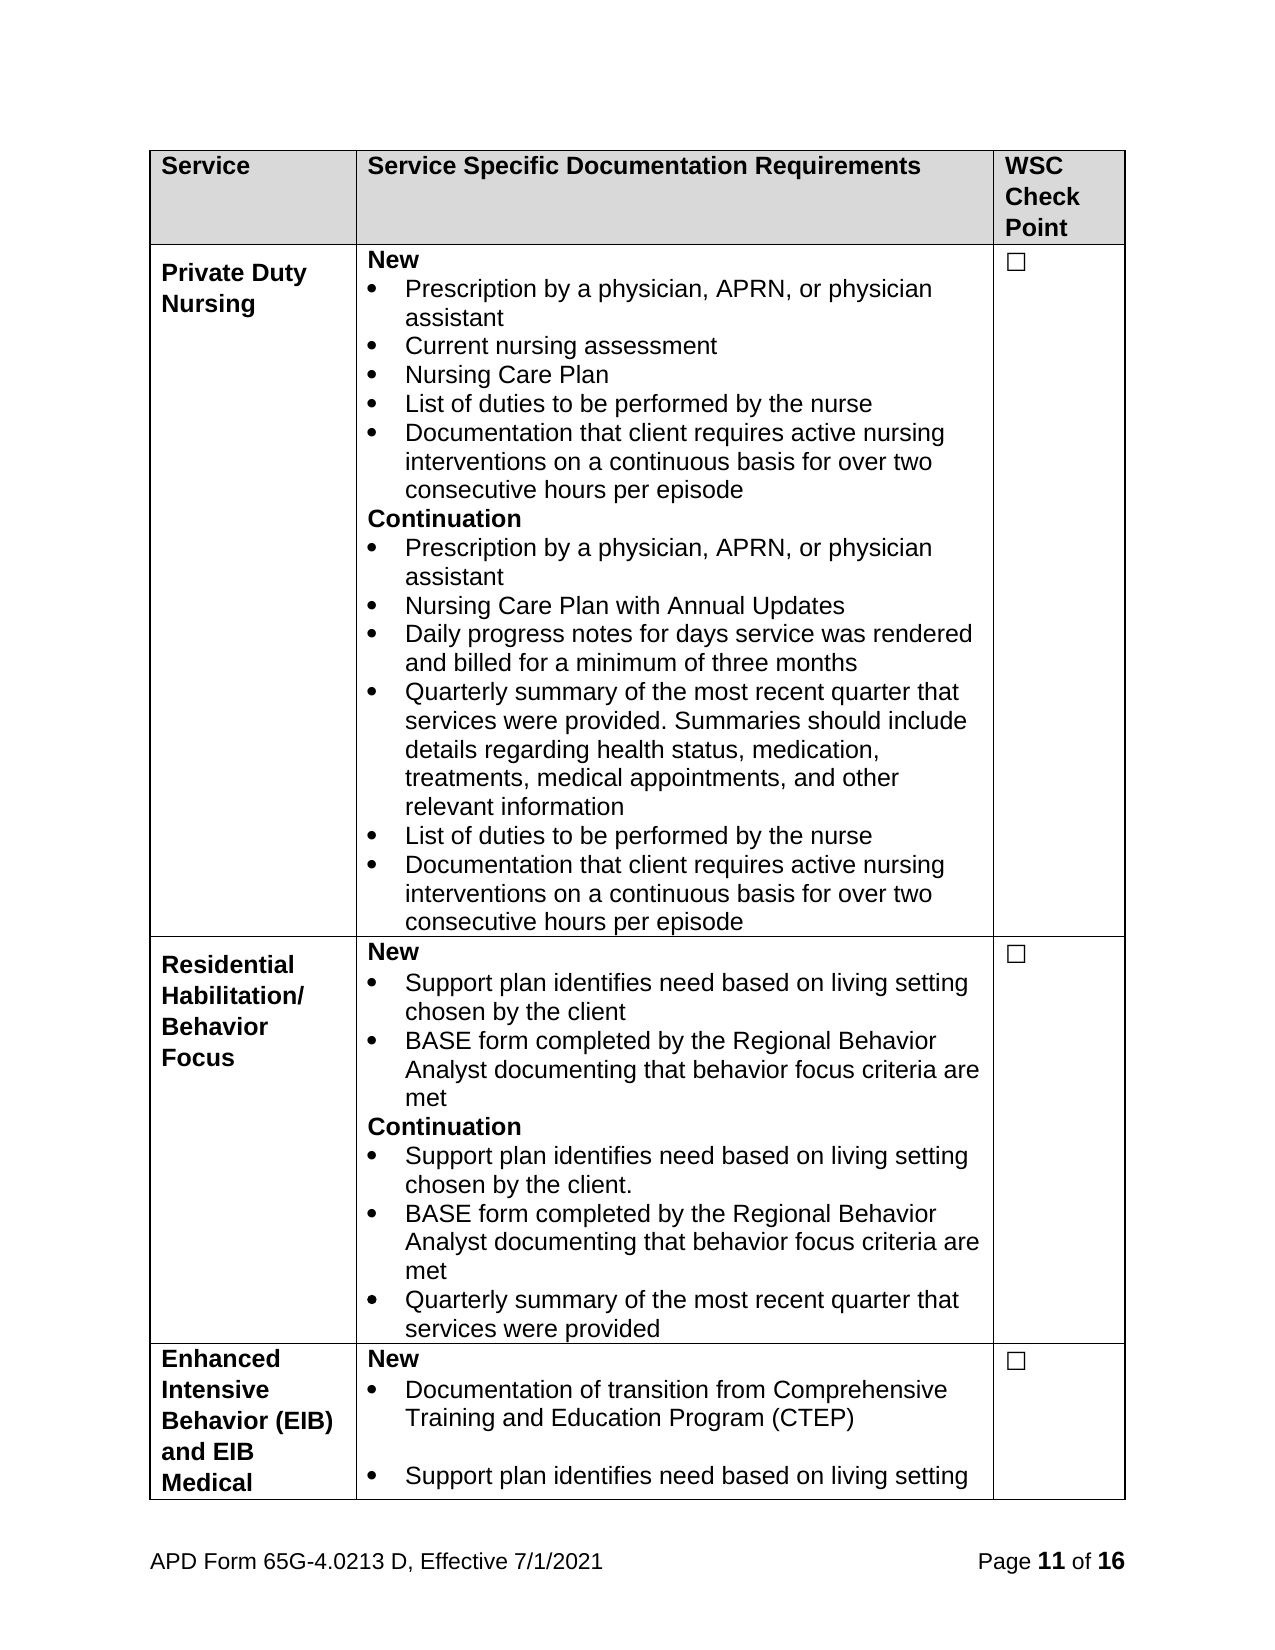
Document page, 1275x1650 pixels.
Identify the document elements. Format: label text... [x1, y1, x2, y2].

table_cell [357, 1344, 993, 1498]
table_header Service Specific Documentation Requirements [357, 151, 993, 244]
table_cell Residential Habilitation/ Behavior Focus [151, 937, 356, 1342]
table_cell Private Duty Nursing [151, 245, 356, 936]
table_cell New Support plan identifies need based on living setting chosen by the client BASE form completed by the Regional Behavior Analyst documenting that behavior focus criteria are met Continuation Support plan identifies need based on living setting chosen by the client. BASE form completed by the Regional Behavior Analyst documenting that behavior focus criteria are met Quarterly summary of the most recent quarter that services were provided [357, 937, 993, 1342]
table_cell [151, 1344, 356, 1498]
table_header Service [151, 151, 356, 244]
table_header WSC Check Point [994, 151, 1124, 244]
table_cell New Prescription by a physician, APRN, or physician assistant Current nursing assessment Nursing Care Plan List of duties to be performed by the nurse Documentation that client requires active nursing interventions on a continuous basis for over two consecutive hours per episode Continuation Prescription by a physician, APRN, or physician assistant Nursing Care Plan with Annual Updates Daily progress notes for days service was rendered and billed for a minimum of three months Quarterly summary of the most recent quarter that services were provided. Summaries should include details regarding health status, medication, treatments, medical appointments, and other relevant information List of duties to be performed by the nurse Documentation that client requires active nursing interventions on a continuous basis for over two consecutive hours per episode [357, 245, 993, 936]
